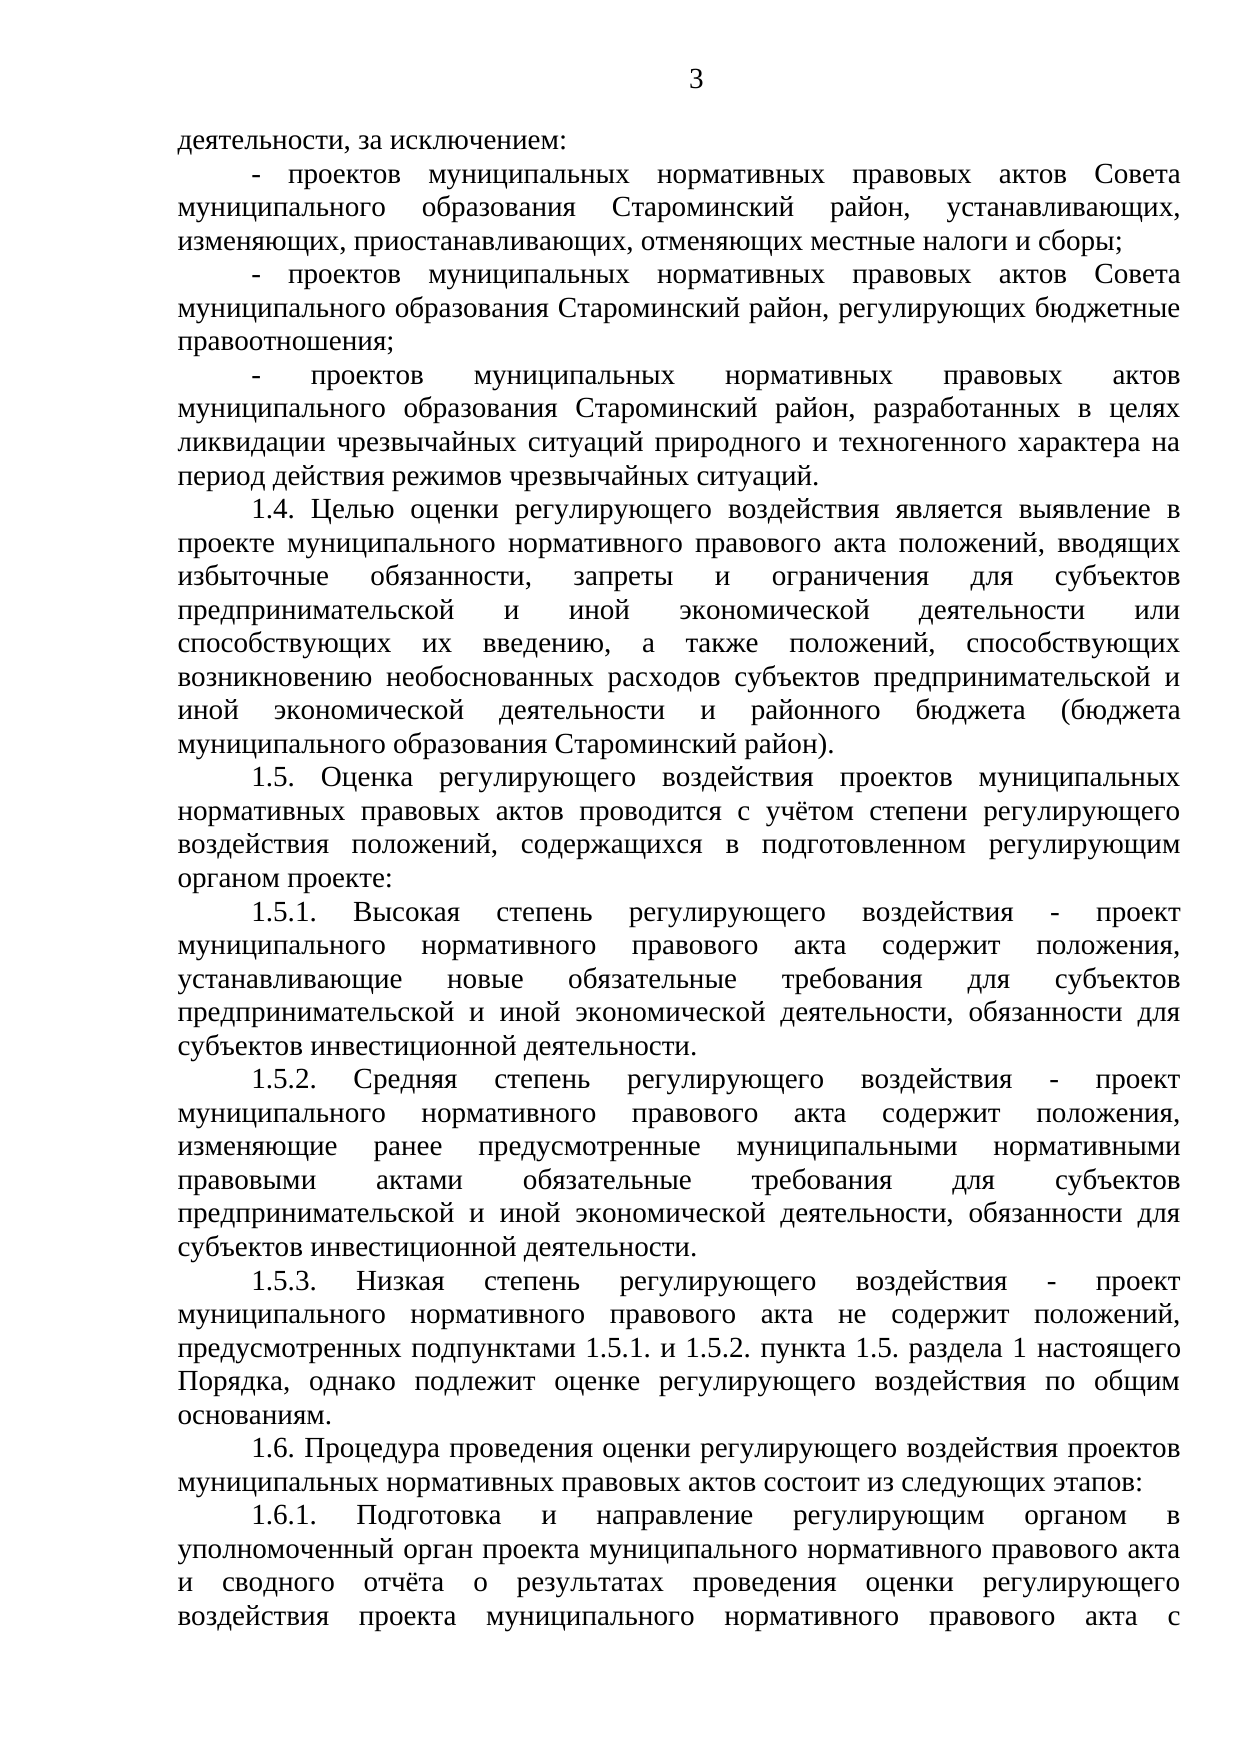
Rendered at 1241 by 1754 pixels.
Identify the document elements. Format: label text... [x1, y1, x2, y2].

text 1.5.3. Низкая степень регулирующего воздействия - проект муниципального нормативного правового акта не содержит положений, предусмотренных подпунктами 1.5.1. и 1.5.2. пункта 1.5. раздела 1 настоящего Порядка, однако подлежит оценке регулирующего воздействия по общим основаниям. [177, 1263, 1181, 1430]
text 1.5.1. Высокая степень регулирующего воздействия - проект муниципального нормативного правового акта содержит положения, устанавливающие новые обязательные требования для субъектов предпринимательской и иной экономической деятельности, обязанности для субъектов инвестиционной деятельности. [177, 894, 1181, 1061]
text - проектов муниципальных нормативных правовых актов муниципального образования Староминский район, разработанных в целях ликвидации чрезвычайных ситуаций природного и техногенного характера на период действия режимов чрезвычайных ситуаций. [177, 357, 1181, 491]
text 1.4. Целью оценки регулирующего воздействия является выявление в проекте муниципального нормативного правового акта положений, вводящих избыточные обязанности, запреты и ограничения для субъектов предпринимательской и иной экономической деятельности или способствующих их введению, а также положений, способствующих возникновению необоснованных расходов субъектов предпринимательской и иной экономической деятельности и районного бюджета (бюджета муниципального образования Староминский район). [177, 491, 1181, 759]
text - проектов муниципальных нормативных правовых актов Совета муниципального образования Староминский район, регулирующих бюджетные правоотношения; [177, 256, 1181, 357]
text 1.6. Процедура проведения оценки регулирующего воздействия проектов муниципальных нормативных правовых актов состоит из следующих этапов: [177, 1430, 1181, 1497]
text 1.5. Оценка регулирующего воздействия проектов муниципальных нормативных правовых актов проводится с учётом степени регулирующего воздействия положений, содержащихся в подготовленном регулирующим органом проекте: [177, 759, 1181, 894]
text 1.5.2. Средняя степень регулирующего воздействия - проект муниципального нормативного правового акта содержит положения, изменяющие ранее предусмотренные муниципальными нормативными правовыми актами обязательные требования для субъектов предпринимательской и иной экономической деятельности, обязанности для субъектов инвестиционной деятельности. [177, 1061, 1181, 1263]
text - проектов муниципальных нормативных правовых актов Совета муниципального образования Староминский район, устанавливающих, изменяющих, приостанавливающих, отменяющих местные налоги и сборы; [177, 156, 1181, 256]
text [177, 122, 1181, 156]
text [177, 1497, 1181, 1632]
